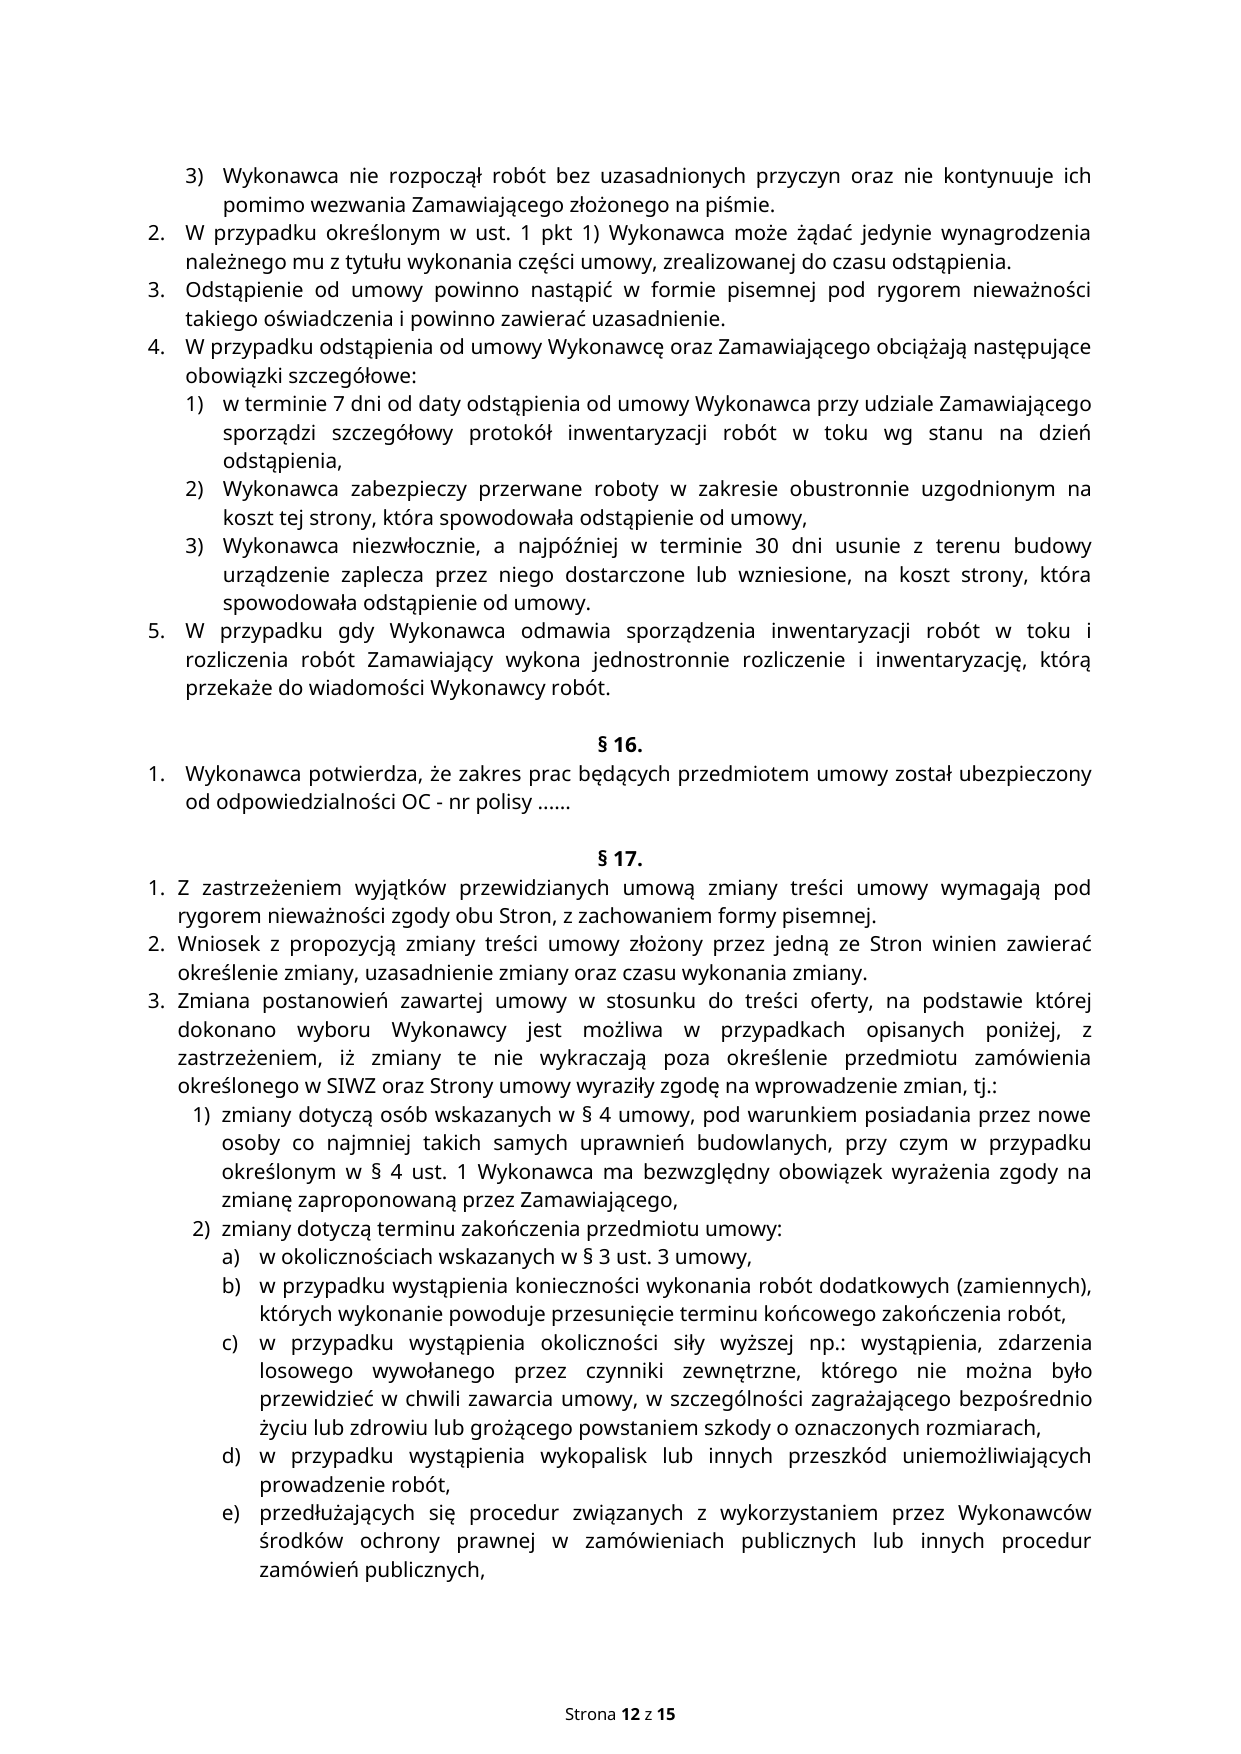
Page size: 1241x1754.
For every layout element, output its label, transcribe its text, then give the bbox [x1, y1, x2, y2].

text § 16. [148, 730, 1093, 759]
list przedłużających się procedur związanych z wykorzystaniem przez Wykonawców środków ochrony prawnej w zamówieniach publicznych lub innych procedur zamówień publicznych, [222, 1498, 1093, 1583]
list Wykonawca niezwłocznie, a najpóźniej w terminie 30 dni usunie z terenu budowy urządzenie zaplecza przez niego dostarczone lub wzniesione, na koszt strony, która spowodowała odstąpienie od umowy. [185, 531, 1093, 617]
list W przypadku określonym w ust. 1 pkt 1) Wykonawca może żądać jedynie wynagrodzenia należnego mu z tytułu wykonania części umowy, zrealizowanej do czasu odstąpienia. [148, 218, 1093, 275]
list w terminie 7 dni od daty odstąpienia od umowy Wykonawca przy udziale Zamawiającego sporządzi szczegółowy protokół inwentaryzacji robót w toku wg stanu na dzień odstąpienia, [185, 389, 1093, 474]
list w przypadku wystąpienia wykopalisk lub innych przeszkód uniemożliwiających prowadzenie robót, [222, 1441, 1093, 1498]
list zmiany dotyczą terminu zakończenia przedmiotu umowy: [192, 1214, 1093, 1242]
list W przypadku odstąpienia od umowy Wykonawcę oraz Zamawiającego obciążają następujące obowiązki szczegółowe: [148, 332, 1093, 389]
text § 17. [148, 844, 1093, 873]
list W przypadku gdy Wykonawca odmawia sporządzenia inwentaryzacji robót w toku i rozliczenia robót Zamawiający wykona jednostronnie rozliczenie i inwentaryzację, którą przekaże do wiadomości Wykonawcy robót. [148, 617, 1093, 702]
list Odstąpienie od umowy powinno nastąpić w formie pisemnej pod rygorem nieważności takiego oświadczenia i powinno zawierać uzasadnienie. [148, 275, 1093, 332]
list Wykonawca potwierdza, że zakres prac będących przedmiotem umowy został ubezpieczony od odpowiedzialności OC - nr polisy ...... [148, 759, 1093, 816]
list w przypadku wystąpienia okoliczności siły wyższej np.: wystąpienia, zdarzenia losowego wywołanego przez czynniki zewnętrzne, którego nie można było przewidzieć w chwili zawarcia umowy, w szczególności zagrażającego bezpośrednio życiu lub zdrowiu lub grożącego powstaniem szkody o oznaczonych rozmiarach, [222, 1328, 1093, 1441]
list Wykonawca nie rozpoczął robót bez uzasadnionych przyczyn oraz nie kontynuuje ich pomimo wezwania Zamawiającego złożonego na piśmie. [185, 162, 1093, 218]
list Wniosek z propozycją zmiany treści umowy złożony przez jedną ze Stron winien zawierać określenie zmiany, uzasadnienie zmiany oraz czasu wykonania zmiany. [148, 929, 1093, 986]
list Z zastrzeżeniem wyjątków przewidzianych umową zmiany treści umowy wymagają pod rygorem nieważności zgody obu Stron, z zachowaniem formy pisemnej. [148, 873, 1093, 929]
list w okolicznościach wskazanych w § 3 ust. 3 umowy, [222, 1242, 1093, 1271]
list zmiany dotyczą osób wskazanych w § 4 umowy, pod warunkiem posiadania przez nowe osoby co najmniej takich samych uprawnień budowlanych, przy czym w przypadku określonym w § 4 ust. 1 Wykonawca ma bezwzględny obowiązek wyrażenia zgody na zmianę zaproponowaną przez Zamawiającego, [192, 1100, 1093, 1214]
list w przypadku wystąpienia konieczności wykonania robót dodatkowych (zamiennych), których wykonanie powoduje przesunięcie terminu końcowego zakończenia robót, [222, 1271, 1093, 1328]
list Zmiana postanowień zawartej umowy w stosunku do treści oferty, na podstawie której dokonano wyboru Wykonawcy jest możliwa w przypadkach opisanych poniżej, z zastrzeżeniem, iż zmiany te nie wykraczają poza określenie przedmiotu zamówienia określonego w SIWZ oraz Strony umowy wyraziły zgodę na wprowadzenie zmian, tj.: [148, 986, 1093, 1100]
list Wykonawca zabezpieczy przerwane roboty w zakresie obustronnie uzgodnionym na koszt tej strony, która spowodowała odstąpienie od umowy, [185, 474, 1093, 531]
